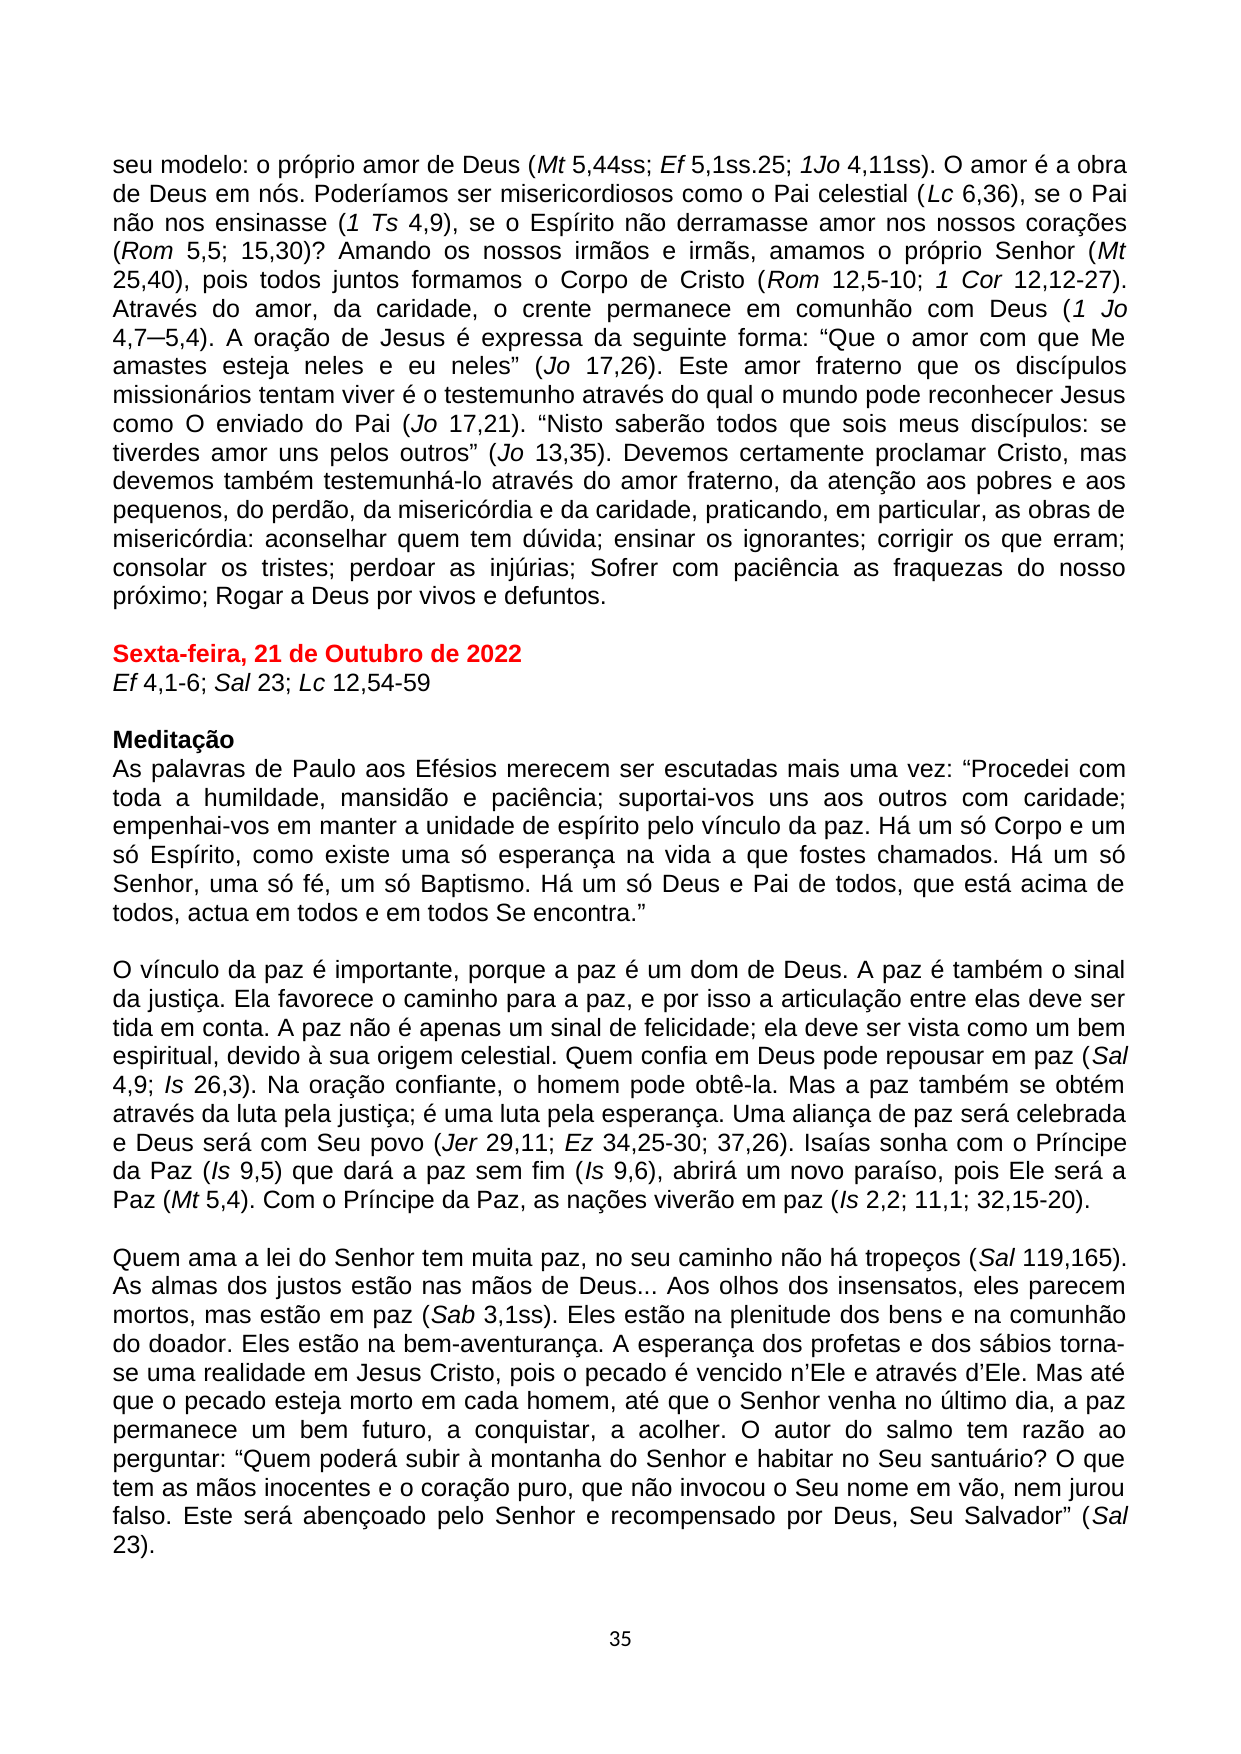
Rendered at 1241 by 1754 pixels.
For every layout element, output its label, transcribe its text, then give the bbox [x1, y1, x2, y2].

text Quem ama a lei do Senhor tem muita paz, no seu caminho não há tropeços (Sal 119,165). As almas dos justos estão nas mãos de Deus... Aos olhos dos insensatos, eles parecem mortos, mas estão em paz (Sab 3,1ss). Eles estão na plenitude dos bens e na comunhão do doador. Eles estão na bem-aventurança. A esperança dos profetas e dos sábios torna-se uma realidade em Jesus Cristo, pois o pecado é vencido n’Ele e através d’Ele. Mas até que o pecado esteja morto em cada homem, até que o Senhor venha no último dia, a paz permanece um bem futuro, a conquistar, a acolher. O autor do salmo tem razão ao perguntar: “Quem poderá subir à montanha do Senhor e habitar no Seu santuário? O que tem as mãos inocentes e o coração puro, que não invocou o Seu nome em vão, nem jurou falso. Este será abençoado pelo Senhor e recompensado por Deus, Seu Salvador” (Sal 23). [112, 1242, 1128, 1559]
text O vínculo da paz é importante, porque a paz é um dom de Deus. A paz é também o sinal da justiça. Ela favorece o caminho para a paz, e por isso a articulação entre elas deve ser tida em conta. A paz não é apenas um sinal de felicidade; ela deve ser vista como um bem espiritual, devido à sua origem celestial. Quem confia em Deus pode repousar em paz (Sal 4,9; Is 26,3). Na oração confiante, o homem pode obtê-la. Mas a paz também se obtém através da luta pela justiça; é uma luta pela esperança. Uma aliança de paz será celebrada e Deus será com Seu povo (Jer 29,11; Ez 34,25-30; 37,26). Isaías sonha com o Príncipe da Paz (Is 9,5) que dará a paz sem fim (Is 9,6), abrirá um novo paraíso, pois Ele será a Paz (Mt 5,4). Com o Príncipe da Paz, as nações viverão em paz (Is 2,2; 11,1; 32,15-20). [112, 955, 1128, 1214]
text Ef 4,1-6; Sal 23; Lc 12,54-59 [112, 667, 1128, 696]
text Meditação [112, 725, 1128, 754]
text Sexta-feira, 21 de Outubro de 2022 [112, 639, 1128, 667]
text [112, 150, 1128, 610]
text As palavras de Paulo aos Efésios merecem ser escutadas mais uma vez: “Procedei com toda a humildade, mansidão e paciência; suportai-vos uns aos outros com caridade; empenhai-vos em manter a unidade de espírito pelo vínculo da paz. Há um só Corpo e um só Espírito, como existe uma só esperança na vida a que fostes chamados. Há um só Senhor, uma só fé, um só Baptismo. Há um só Deus e Pai de todos, que está acima de todos, actua em todos e em todos Se encontra.” [112, 754, 1128, 926]
